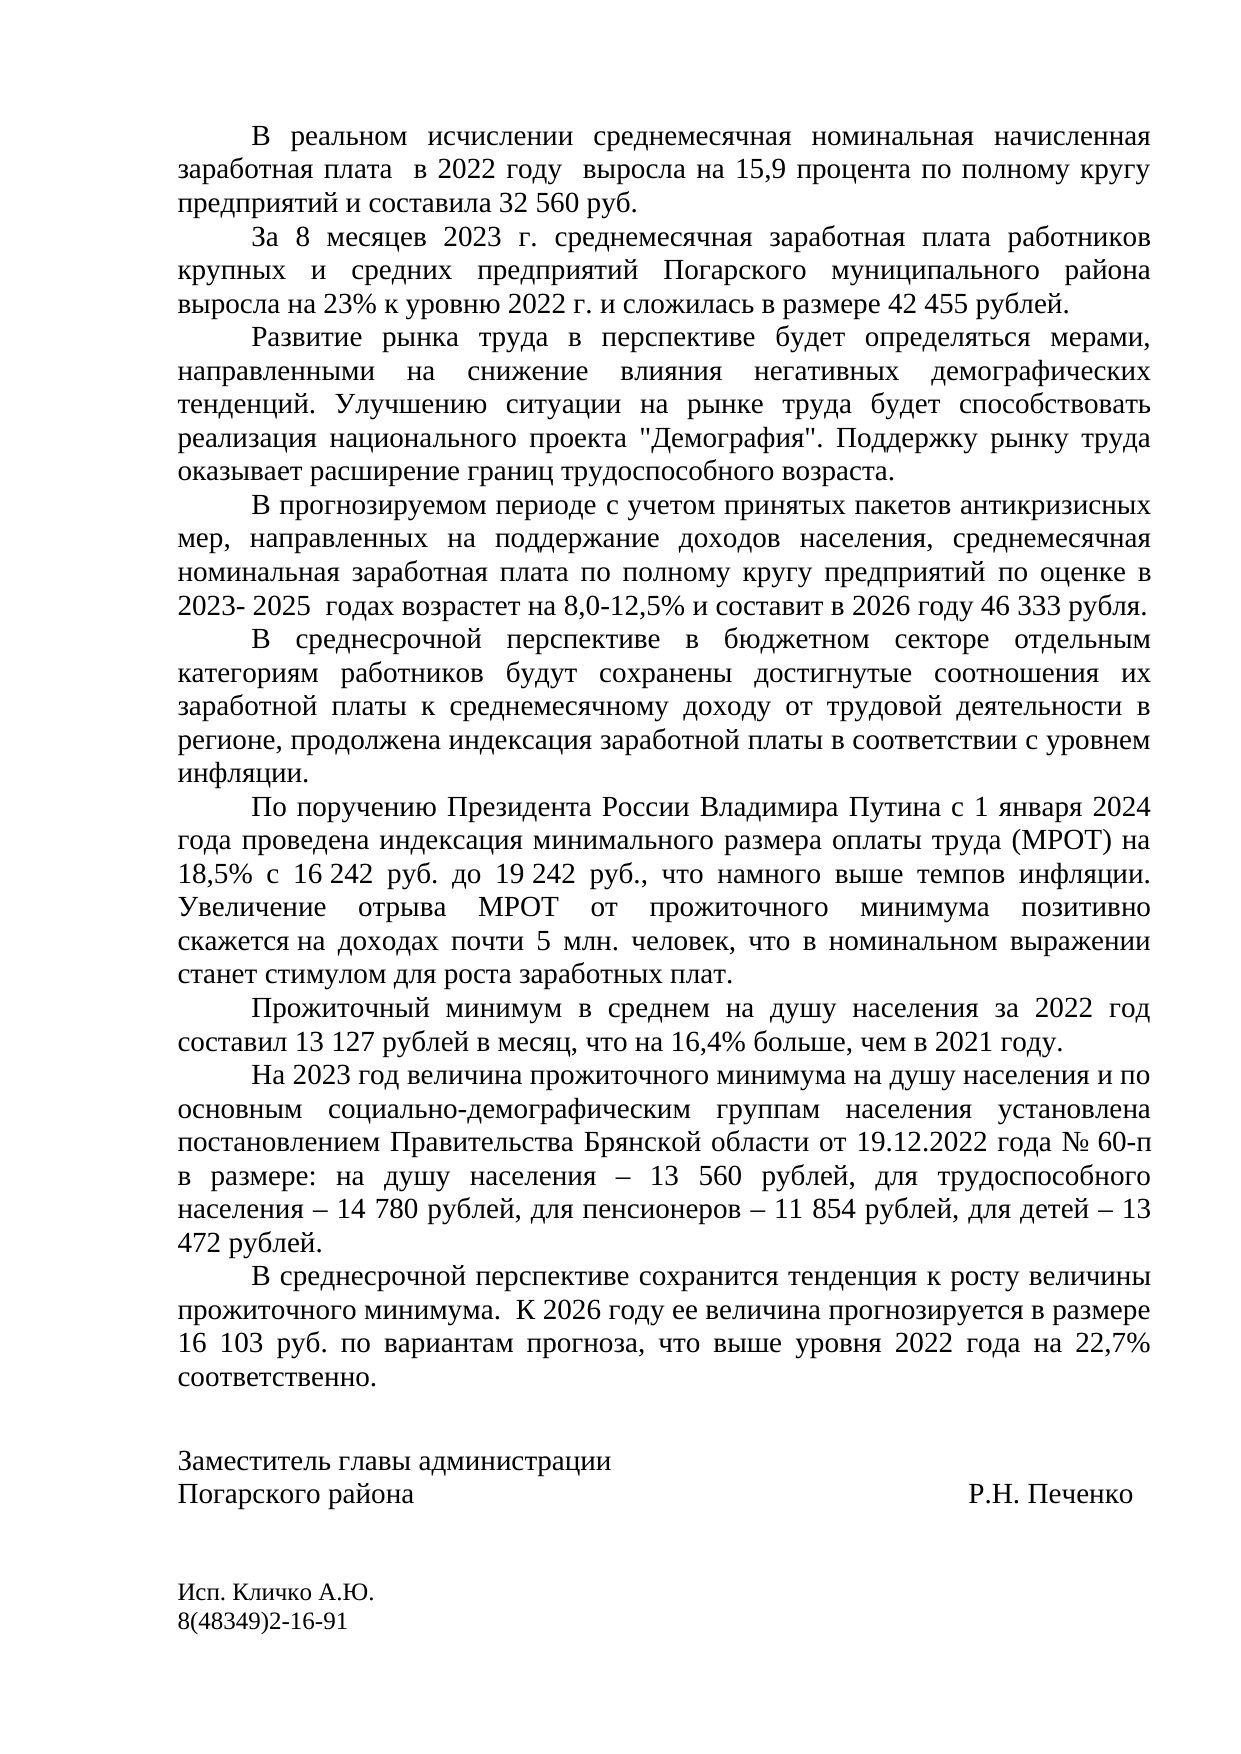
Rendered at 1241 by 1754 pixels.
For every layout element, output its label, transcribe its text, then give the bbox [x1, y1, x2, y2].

text Заместитель главы администрации [177, 1443, 1152, 1477]
text По поручению Президента России Владимира Путина с 1 января 2024 года проведена индексация минимального размера оплаты труда (МРОТ) на 18,5% с 16 242 руб. до 19 242 руб., что намного выше темпов инфляции. Увеличение отрыва МРОТ от прожиточного минимума позитивно скажется на доходах почти 5 млн. человек, что в номинальном выражении станет стимулом для роста заработных плат. [177, 789, 1152, 990]
text Развитие рынка труда в перспективе будет определяться мерами, направленными на снижение влияния негативных демографических тенденций. Улучшению ситуации на рынке труда будет способствовать реализация национального проекта "Демография". Поддержку рынку труда оказывает расширение границ трудоспособного возраста. [177, 319, 1152, 487]
text 8(48349)2-16-91 [177, 1606, 1152, 1635]
text В реальном исчислении среднемесячная номинальная начисленная заработная плата в 2022 году выросла на 15,9 процента по полному кругу предприятий и составила 32 560 руб. [177, 118, 1152, 219]
text Погарского района Р.Н. Печенко [177, 1477, 1152, 1510]
text В среднесрочной перспективе в бюджетном секторе отдельным категориям работников будут сохранены достигнутые соотношения их заработной платы к среднемесячному доходу от трудовой деятельности в регионе, продолжена индексация заработной платы в соответствии с уровнем инфляции. [177, 621, 1152, 789]
text Исп. Кличко А.Ю. [177, 1577, 1152, 1606]
text За 8 месяцев 2023 г. среднемесячная заработная плата работников крупных и средних предприятий Погарского муниципального района выросла на 23% к уровню 2022 г. и сложилась в размере 42 455 рублей. [177, 219, 1152, 319]
text Прожиточный минимум в среднем на душу населения за 2022 год составил 13 127 рублей в месяц, что на 16,4% больше, чем в 2021 году. [177, 990, 1152, 1057]
text На 2023 год величина прожиточного минимума на душу населения и по основным социально-демографическим группам населения установлена постановлением Правительства Брянской области от 19.12.2022 года № 60-п в размере: на душу населения – 13 560 рублей, для трудоспособного населения – 14 780 рублей, для пенсионеров – 11 854 рублей, для детей – 13 472 рублей. [177, 1057, 1152, 1258]
text В среднесрочной перспективе сохранится тенденция к росту величины прожиточного минимума. К 2026 году ее величина прогнозируется в размере 16 103 руб. по вариантам прогноза, что выше уровня 2022 года на 22,7% соответственно. [177, 1258, 1152, 1393]
text В прогнозируемом периоде с учетом принятых пакетов антикризисных мер, направленных на поддержание доходов населения, среднемесячная номинальная заработная плата по полному кругу предприятий по оценке в 2023- 2025 годах возрастет на 8,0-12,5% и составит в 2026 году 46 333 рубля. [177, 487, 1152, 621]
